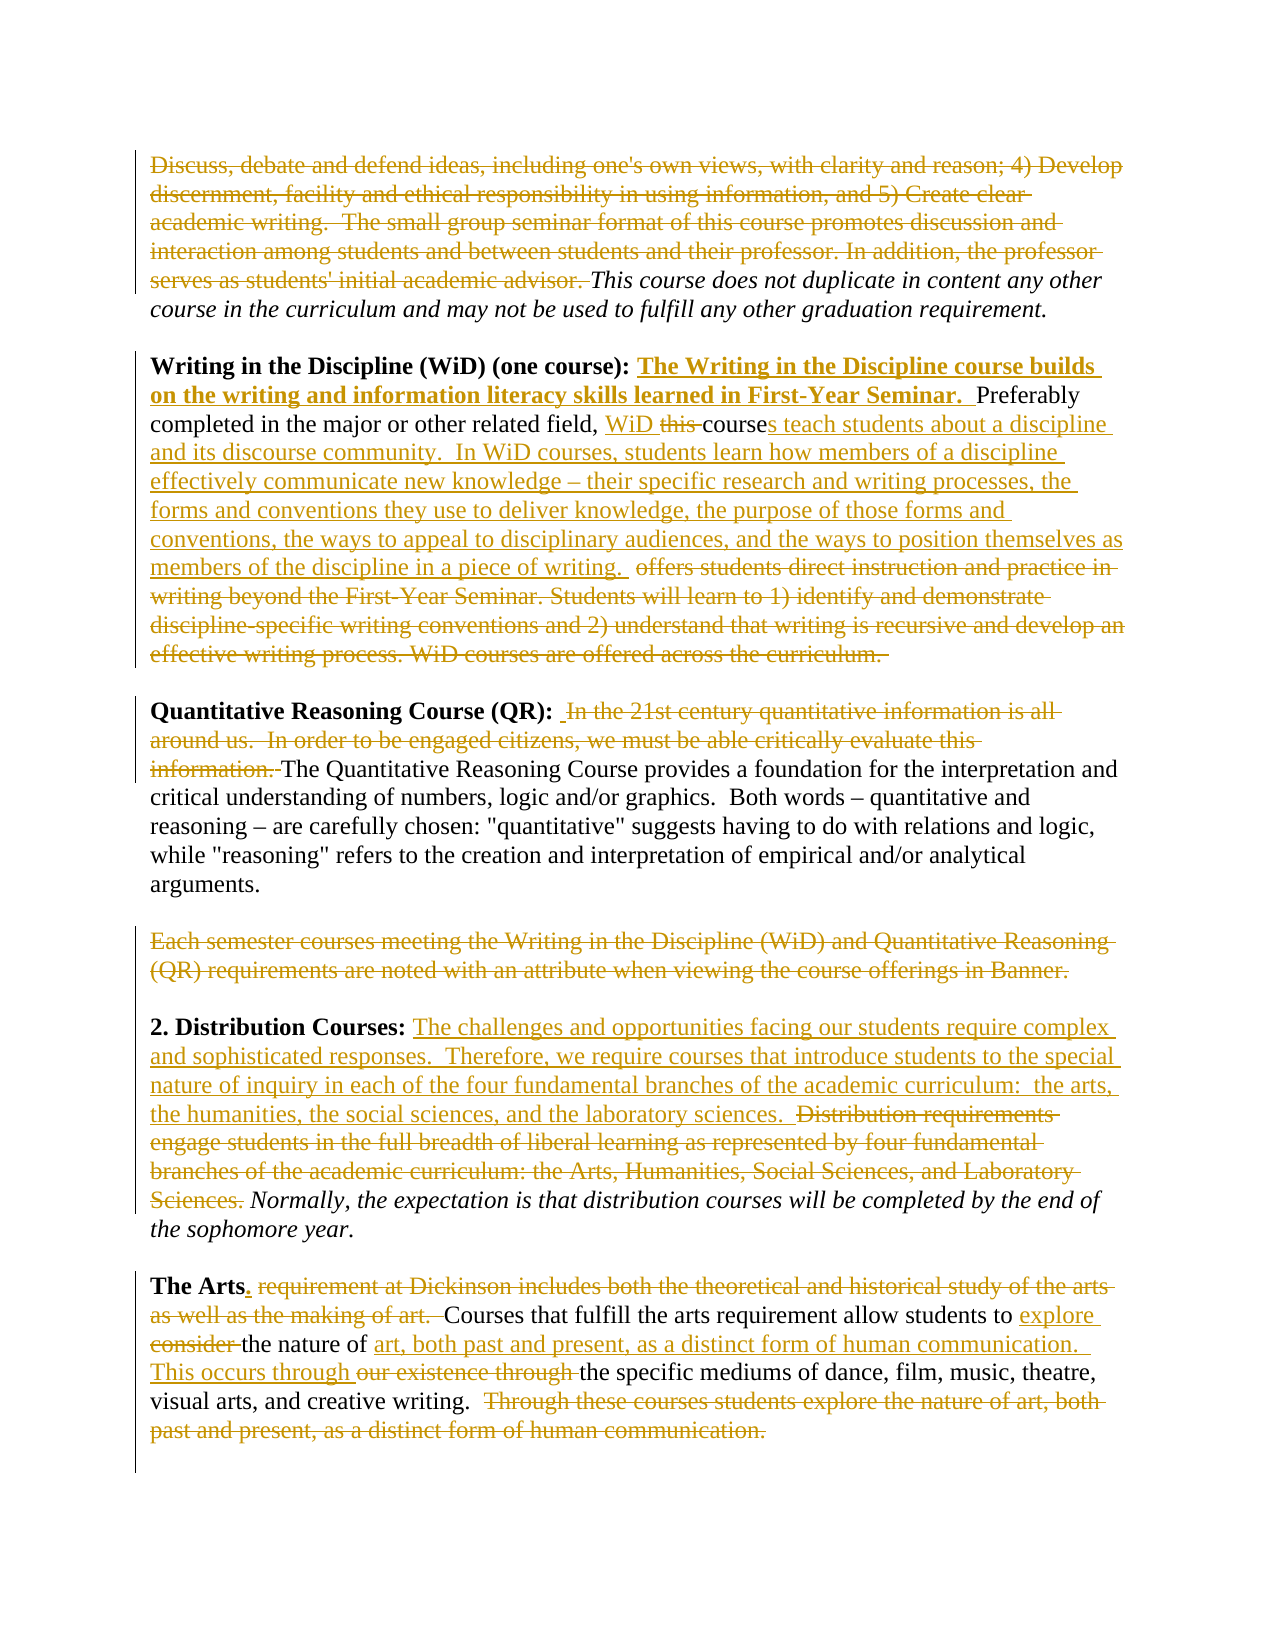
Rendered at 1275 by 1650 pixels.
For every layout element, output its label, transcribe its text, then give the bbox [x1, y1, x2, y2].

text The Arts Courses that fulfill the arts requirement allow students to the nature of the specific mediums of dance, film, music, theatre, visual arts, and creative writing. [150, 1271, 1125, 1444]
text 2. Distribution Courses: Normally, the expectation is that distribution courses will be completed by the end of the sophomore year. [150, 1012, 1125, 1242]
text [150, 150, 1125, 322]
text Writing in the Discipline (WiD) (one course): Preferably completed in the major or other related field, course [150, 351, 1125, 626]
text Writing in the Discipline (WiD) (one course): Preferably completed in the major or other related field, course [150, 627, 1125, 667]
text Quantitative Reasoning Course (QR): The Quantitative Reasoning Course provides a foundation for the interpretation and critical understanding of numbers, logic and/or graphics. Both words – quantitative and reasoning – are carefully chosen: "quantitative" suggests having to do with relations and logic, while "reasoning" refers to the creation and interpretation of empirical and/or analytical arguments. [150, 696, 1125, 897]
